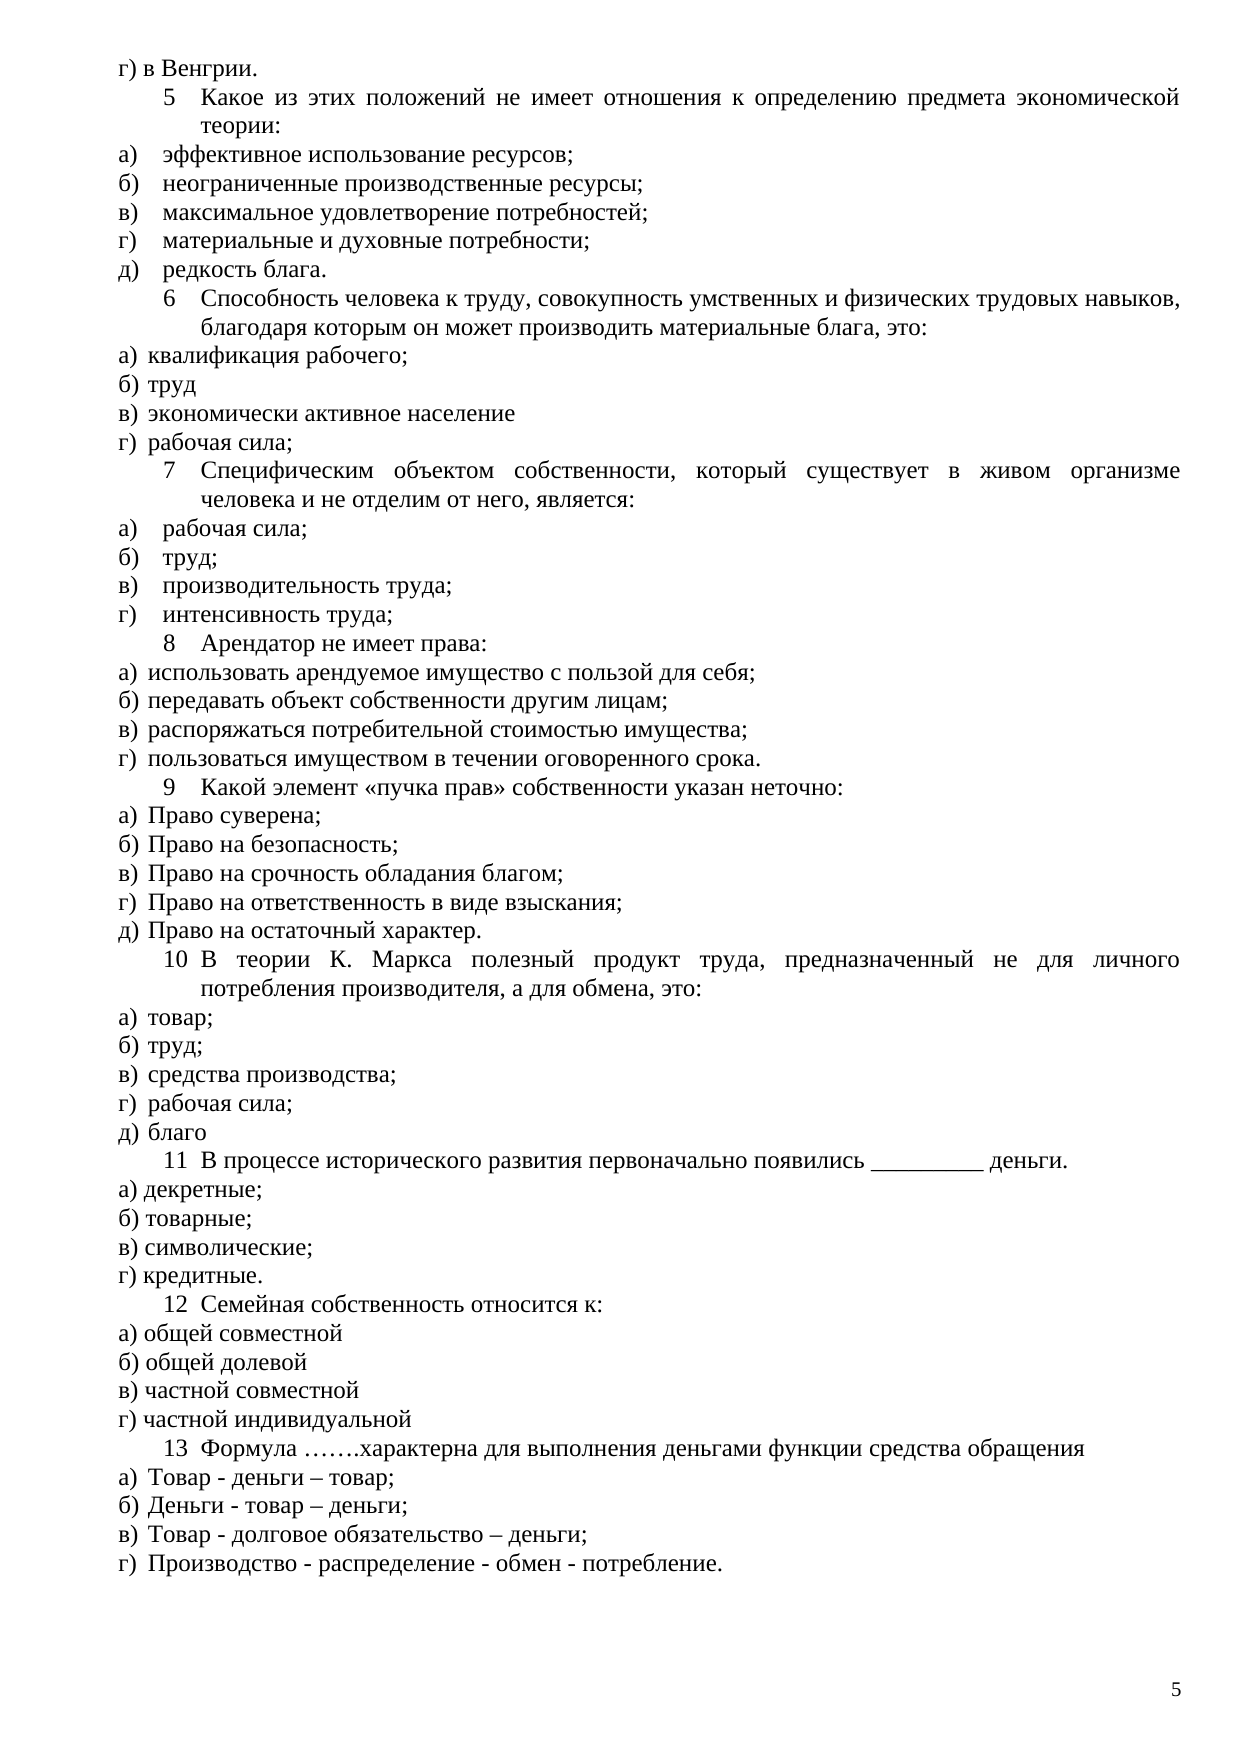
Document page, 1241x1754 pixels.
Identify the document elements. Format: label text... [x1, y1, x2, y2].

list Специфическим объектом собственности, который существует в живом организме человека и не отделим от него, является: [163, 456, 1181, 513]
list В теории К. Маркса полезный продукт труда, предназначенный не для личного потребления производителя, а для обмена, это: [163, 944, 1181, 1002]
list Право суверена; [118, 801, 1181, 829]
list Арендатор не имеет права: [163, 628, 1181, 657]
text б) общей долевой [118, 1347, 1181, 1376]
list Товар - деньги – товар; [118, 1462, 1181, 1491]
list В процессе исторического развития первоначально появились _________ деньги. [163, 1146, 1181, 1174]
list редкость блага. [118, 254, 1181, 283]
list распоряжаться потребительной стоимостью имущества; [103, 714, 1181, 743]
list пользоваться имуществом в течении оговоренного срока. [103, 743, 1181, 772]
list передавать объект собственности другим лицам; [103, 686, 1181, 714]
list Какое из этих положений не имеет отношения к определению предмета экономической теории: [163, 82, 1181, 139]
text в) частной совместной [118, 1376, 1181, 1404]
list материальные и духовные потребности; [118, 226, 1181, 254]
list эффективное использование ресурсов; [118, 139, 1181, 168]
list Способность человека к труду, совокупность умственных и физических трудовых навыков, благодаря которым он может производить материальные блага, это: [163, 283, 1181, 341]
list интенсивность труда; [118, 599, 1181, 628]
list Право на срочность обладания благом; [118, 858, 1181, 887]
list использовать арендуемое имущество с пользой для себя; [103, 657, 1181, 686]
list рабочая сила; [118, 1088, 1181, 1117]
text б) товарные; [118, 1203, 1181, 1232]
list Производство - распределение - обмен - потребление. [118, 1548, 1181, 1577]
list производительность труда; [118, 571, 1181, 599]
list труд [118, 369, 1181, 398]
list средства производства; [118, 1059, 1181, 1088]
text в) символические; [118, 1232, 1181, 1261]
list труд; [118, 1031, 1181, 1059]
list Семейная собственность относится к: [163, 1289, 1181, 1318]
list рабочая сила; [118, 513, 1181, 542]
text г) в Венгрии. [118, 53, 1181, 82]
list Формула …….характерна для выполнения деньгами функции средства обращения [163, 1433, 1181, 1462]
list товар; [118, 1002, 1181, 1031]
list Право на ответственность в виде взыскания; [118, 887, 1181, 916]
text а) общей совместной [118, 1318, 1181, 1347]
list труд; [118, 542, 1181, 571]
text г) частной индивидуальной [118, 1404, 1181, 1433]
text г) кредитные. [118, 1261, 1181, 1289]
list рабочая сила; [118, 427, 1181, 456]
list Право на безопасность; [118, 829, 1181, 858]
list Товар - долговое обязательство – деньги; [118, 1519, 1181, 1548]
list Право на остаточный характер. [118, 916, 1181, 944]
list максимальное удовлетворение потребностей; [118, 197, 1181, 226]
list Деньги - товар – деньги; [118, 1491, 1181, 1519]
list Какой элемент «пучка прав» собственности указан неточно: [163, 772, 1181, 801]
list квалификация рабочего; [118, 341, 1181, 369]
list благо [118, 1117, 1181, 1146]
list экономически активное население [118, 398, 1181, 427]
text а) декретные; [118, 1174, 1181, 1203]
list неограниченные производственные ресурсы; [118, 168, 1181, 197]
